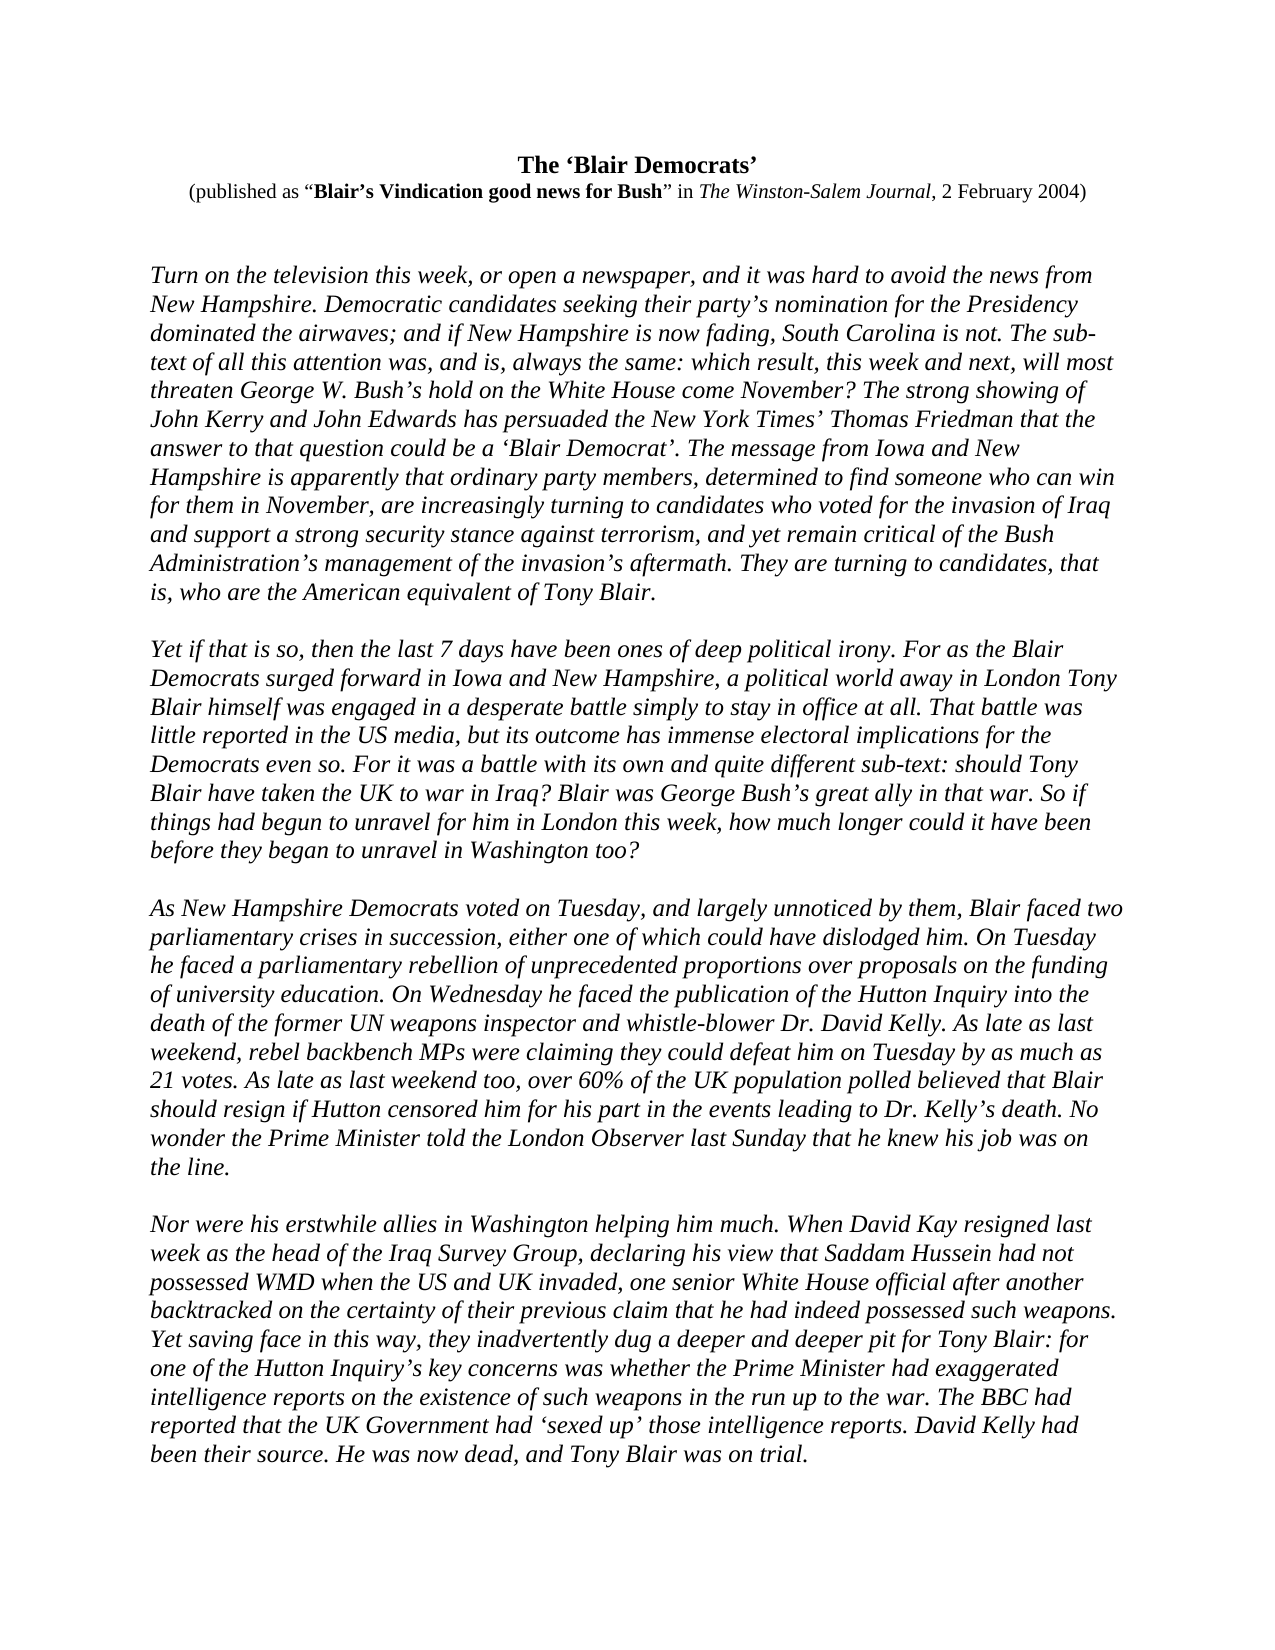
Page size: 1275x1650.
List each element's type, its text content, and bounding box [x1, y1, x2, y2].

text Nor were his erstwhile allies in helping him much. When David Kay resigned last week as the head of the Iraq Survey Group, declaring his view that Saddam Hussein had not possessed WMD when the US and UK invaded, one senior White House official after another backtracked on the certainty of their previous claim that he had indeed possessed such weapons. Yet saving face in this way, they inadvertently dug a deeper and deeper pit for Tony Blair: for one of the Hutton Inquiry’s key concerns was whether the Prime Minister had exaggerated intelligence reports on the existence of such weapons in the run up to the war. The BBC had reported that the Government had ‘sexed up’ those intelligence reports. David Kelly had been their source. He was now dead, and Tony Blair was on trial. [150, 1209, 1125, 1468]
text The ‘Blair Democrats’ [150, 150, 1125, 179]
text (published as “Blair’s Vindication good news for Bush” in The Winston-Salem Journal, 2 February 2004) [150, 179, 1125, 203]
text Turn on the television this week, or open a newspaper, and it was hard to avoid the news from . Democratic candidates seeking their party’s nomination for the Presidency dominated the airwaves; and if is now fading, is not. The sub-text of all this attention was, and is, always the same: which result, this week and next, will most threaten George W. Bush’s hold on the White House come November? The strong showing of John Kerry and John Edwards has persuaded the New York Times’ Thomas Friedman that the answer to that question could be a ‘Blair Democrat’. The message from and is apparently that ordinary party members, determined to find someone who can win for them in November, are increasingly turning to candidates who voted for the invasion of and support a strong security stance against terrorism, and yet remain critical of the Bush Administration’s management of the invasion’s aftermath. They are turning to candidates, that is, who are the American equivalent of Tony Blair. [150, 260, 1125, 605]
text As Democrats voted on Tuesday, and largely unnoticed by them, Blair faced two parliamentary crises in succession, either one of which could have dislodged him. On Tuesday he faced a parliamentary rebellion of unprecedented proportions over proposals on the funding of university education. On Wednesday he faced the publication of the Hutton Inquiry into the death of the former UN weapons inspector and whistle-blower Dr. David Kelly. As late as last weekend, rebel backbench MPs were claiming they could defeat him on Tuesday by as much as 21 votes. As late as last weekend too, over 60% of the population polled believed that Blair should resign if Hutton censored him for his part in the events leading to Dr. Kelly’s death. No wonder the Prime Minister told the Observer last Sunday that he knew his job was on the line. [150, 893, 1125, 1180]
text Yet if that is so, then the last 7 days have been ones of deep political irony. For as the Blair Democrats surged forward in Iowa and New Hampshire, a political world away in London Tony Blair himself was engaged in a desperate battle simply to stay in office at all. That battle was little reported in the media, but its outcome has immense electoral implications for the Democrats even so. For it was a battle with its own and quite different sub-text: should Tony Blair have taken the to war in ? Blair was George Bush’s great ally in that war. So if things had begun to unravel for him in this week, how much longer could it have been before they began to unravel in too? [150, 634, 1125, 864]
